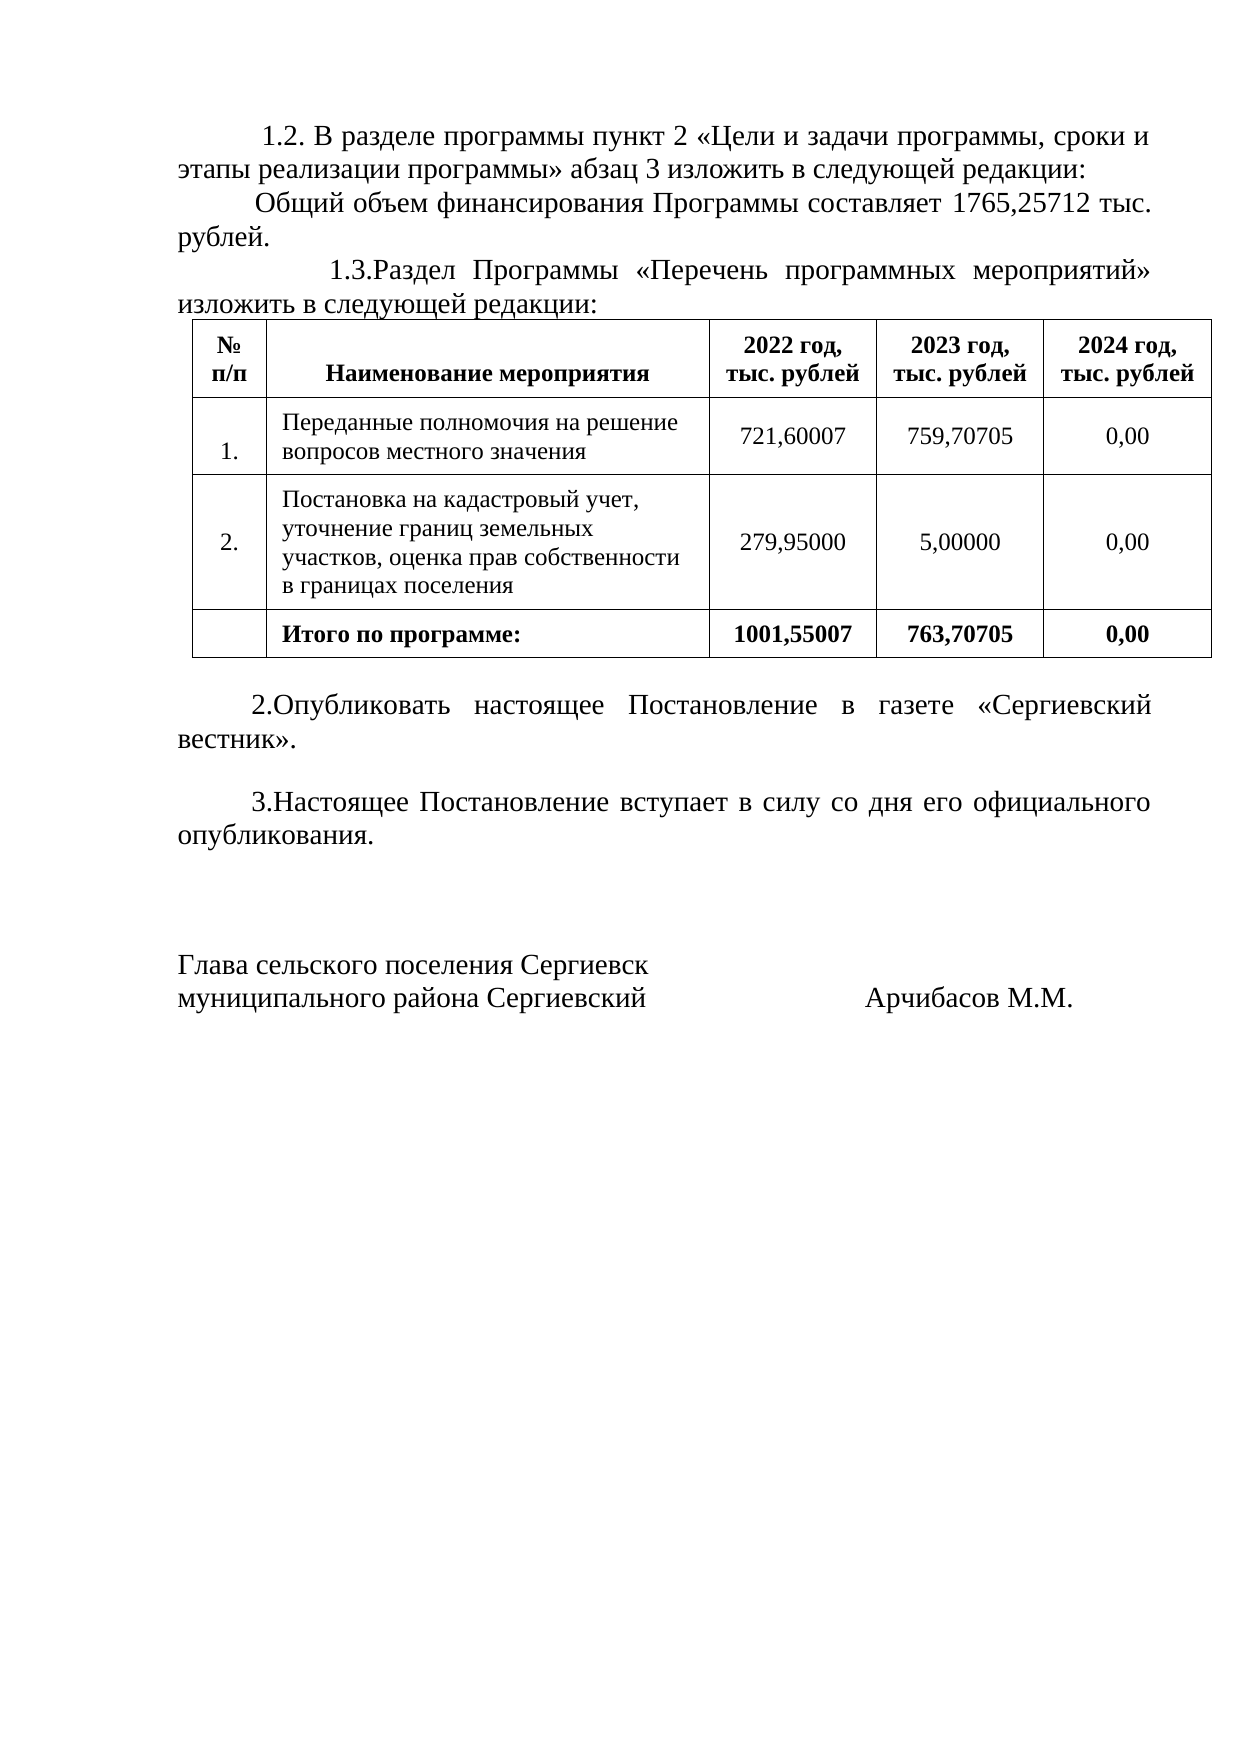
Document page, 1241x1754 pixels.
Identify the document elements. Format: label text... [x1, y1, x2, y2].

table_cell 1001,55007 [710, 610, 876, 657]
table_header Наименование мероприятия [267, 320, 709, 397]
text 2.Опубликовать настоящее Постановление в газете «Сергиевский вестник». [177, 687, 1152, 754]
table_header 2024 год, тыс. рублей [1044, 320, 1211, 397]
table_cell 5,00000 [877, 475, 1043, 609]
table_cell 0,00 [1044, 610, 1211, 657]
table_cell 721,60007 [710, 398, 876, 474]
table_cell 0,00 [1044, 475, 1211, 609]
text Общий объем финансирования Программы составляет 1765,25712 тыс. рублей. [177, 185, 1152, 252]
table_header № п/п [193, 320, 266, 397]
text 3.Настоящее Постановление вступает в силу со дня его официального опубликования. [177, 784, 1152, 851]
table_cell 763,70705 [877, 610, 1043, 657]
text Глава сельского поселения Сергиевск [177, 947, 1152, 981]
table_cell Итого по программе: [267, 610, 709, 657]
text 1.2. В разделе программы пункт 2 «Цели и задачи программы, сроки и этапы реализации программы» абзац 3 изложить в следующей редакции: [177, 118, 1152, 185]
table_cell 759,70705 [877, 398, 1043, 474]
table_cell 2. [193, 475, 266, 609]
table_cell 1. [193, 398, 266, 474]
text муниципального района Сергиевский Арчибасов М.М. [177, 981, 1152, 1014]
table_cell 0,00 [1044, 398, 1211, 474]
table_header 2023 год, тыс. рублей [877, 320, 1043, 397]
table_cell Постановка на кадастровый учет, уточнение границ земельных участков, оценка прав собственности в границах поселения [267, 475, 709, 609]
table_header 2022 год, тыс. рублей [710, 320, 876, 397]
text 1.3.Раздел Программы «Перечень программных мероприятий» изложить в следующей редакции: [177, 252, 1152, 319]
table_cell [193, 610, 266, 657]
table_cell 279,95000 [710, 475, 876, 609]
table_cell Переданные полномочия на решение вопросов местного значения [267, 398, 709, 474]
